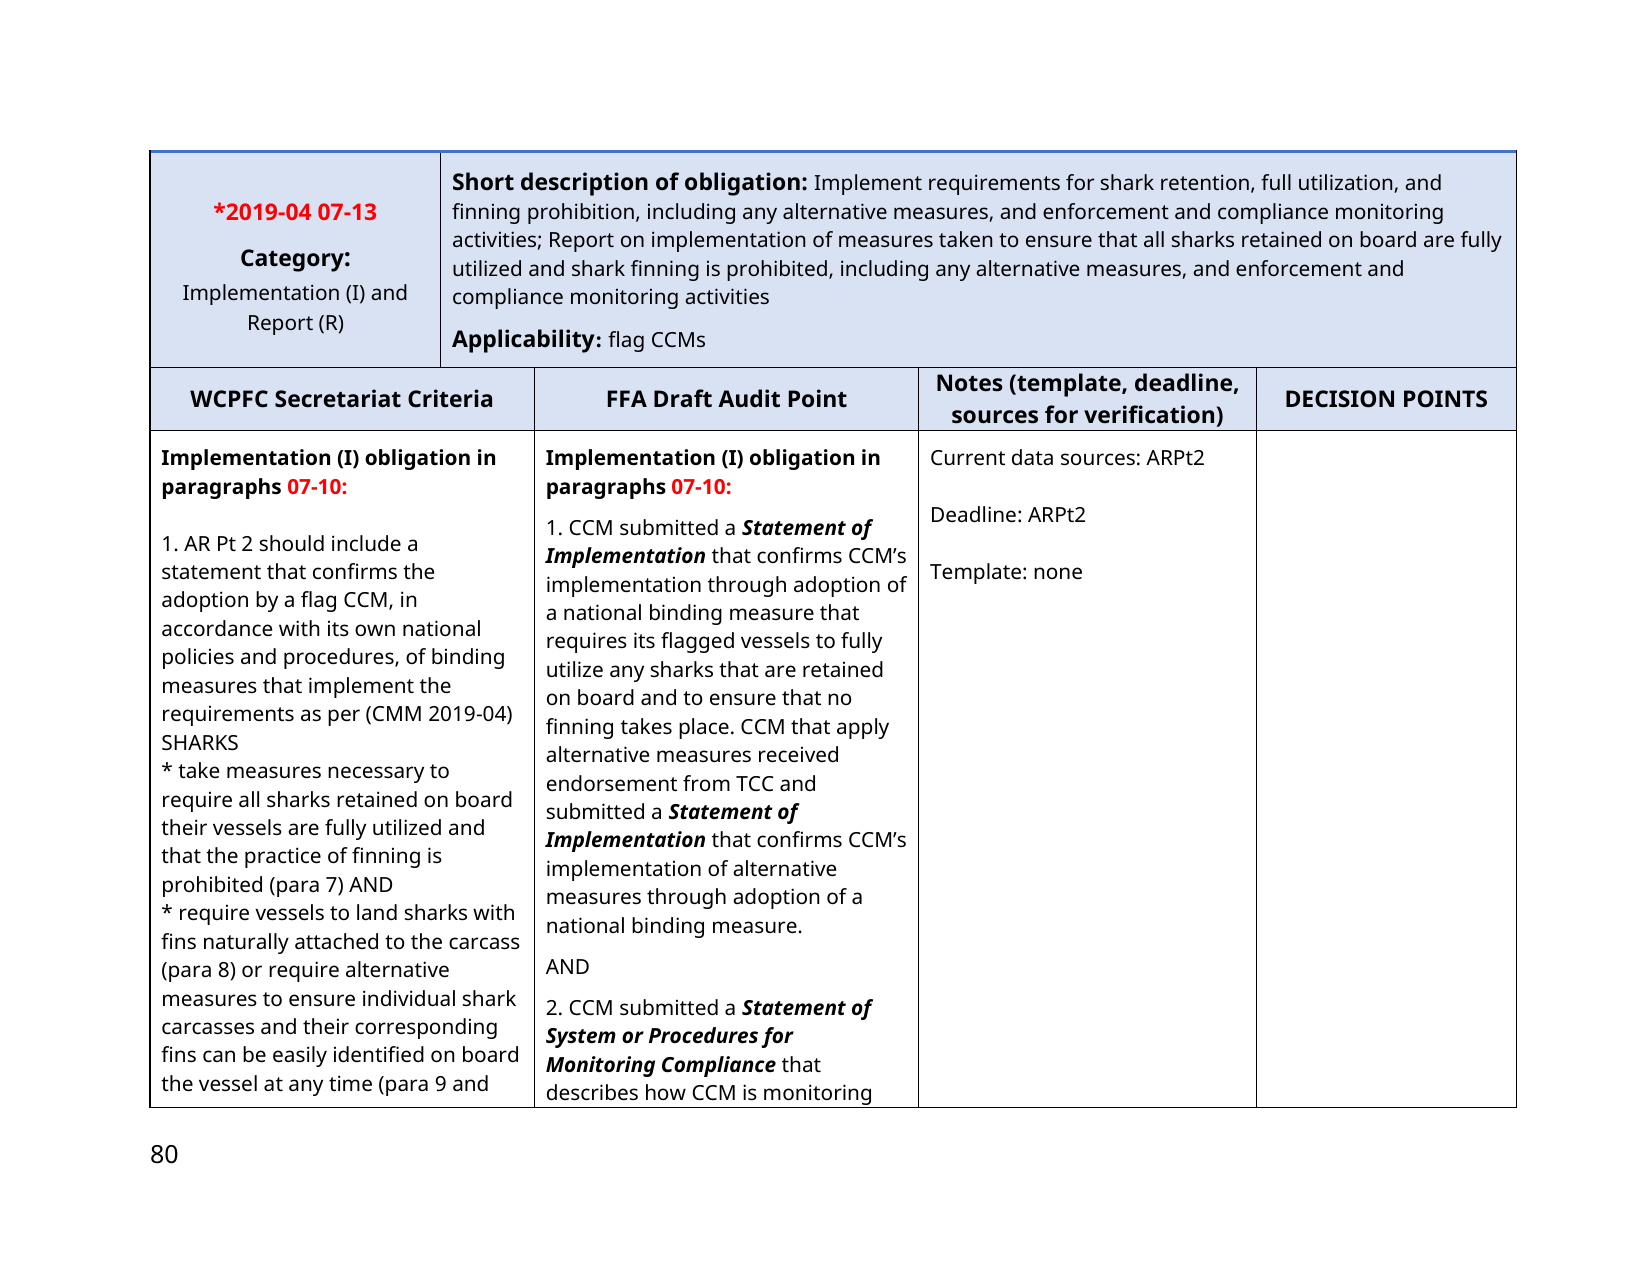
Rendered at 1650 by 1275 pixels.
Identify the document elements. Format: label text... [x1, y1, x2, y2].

table_cell WCPFC Secretariat Criteria [151, 368, 534, 430]
table_cell Short description of obligation: Implement requirements for shark retention, full utilization, and finning prohibition, including any alternative measures, and enforcement and compliance monitoring activities; Report on implementation of measures taken to ensure that all sharks retained on board are fully utilized and shark finning is prohibited, including any alternative measures, and enforcement and compliance monitoring activities Applicability: flag CCMs [441, 153, 1516, 367]
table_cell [919, 431, 1256, 1107]
table_cell Notes (template, deadline, sources for verification) [919, 368, 1256, 430]
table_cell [151, 431, 534, 1107]
table_cell *2019-04 07-13 Category: Implementation (I) and Report (R) [151, 153, 440, 367]
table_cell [535, 431, 918, 1107]
table_cell [1257, 431, 1516, 1107]
table_cell DECISION POINTS [1257, 368, 1516, 430]
table_cell FFA Draft Audit Point [535, 368, 918, 430]
